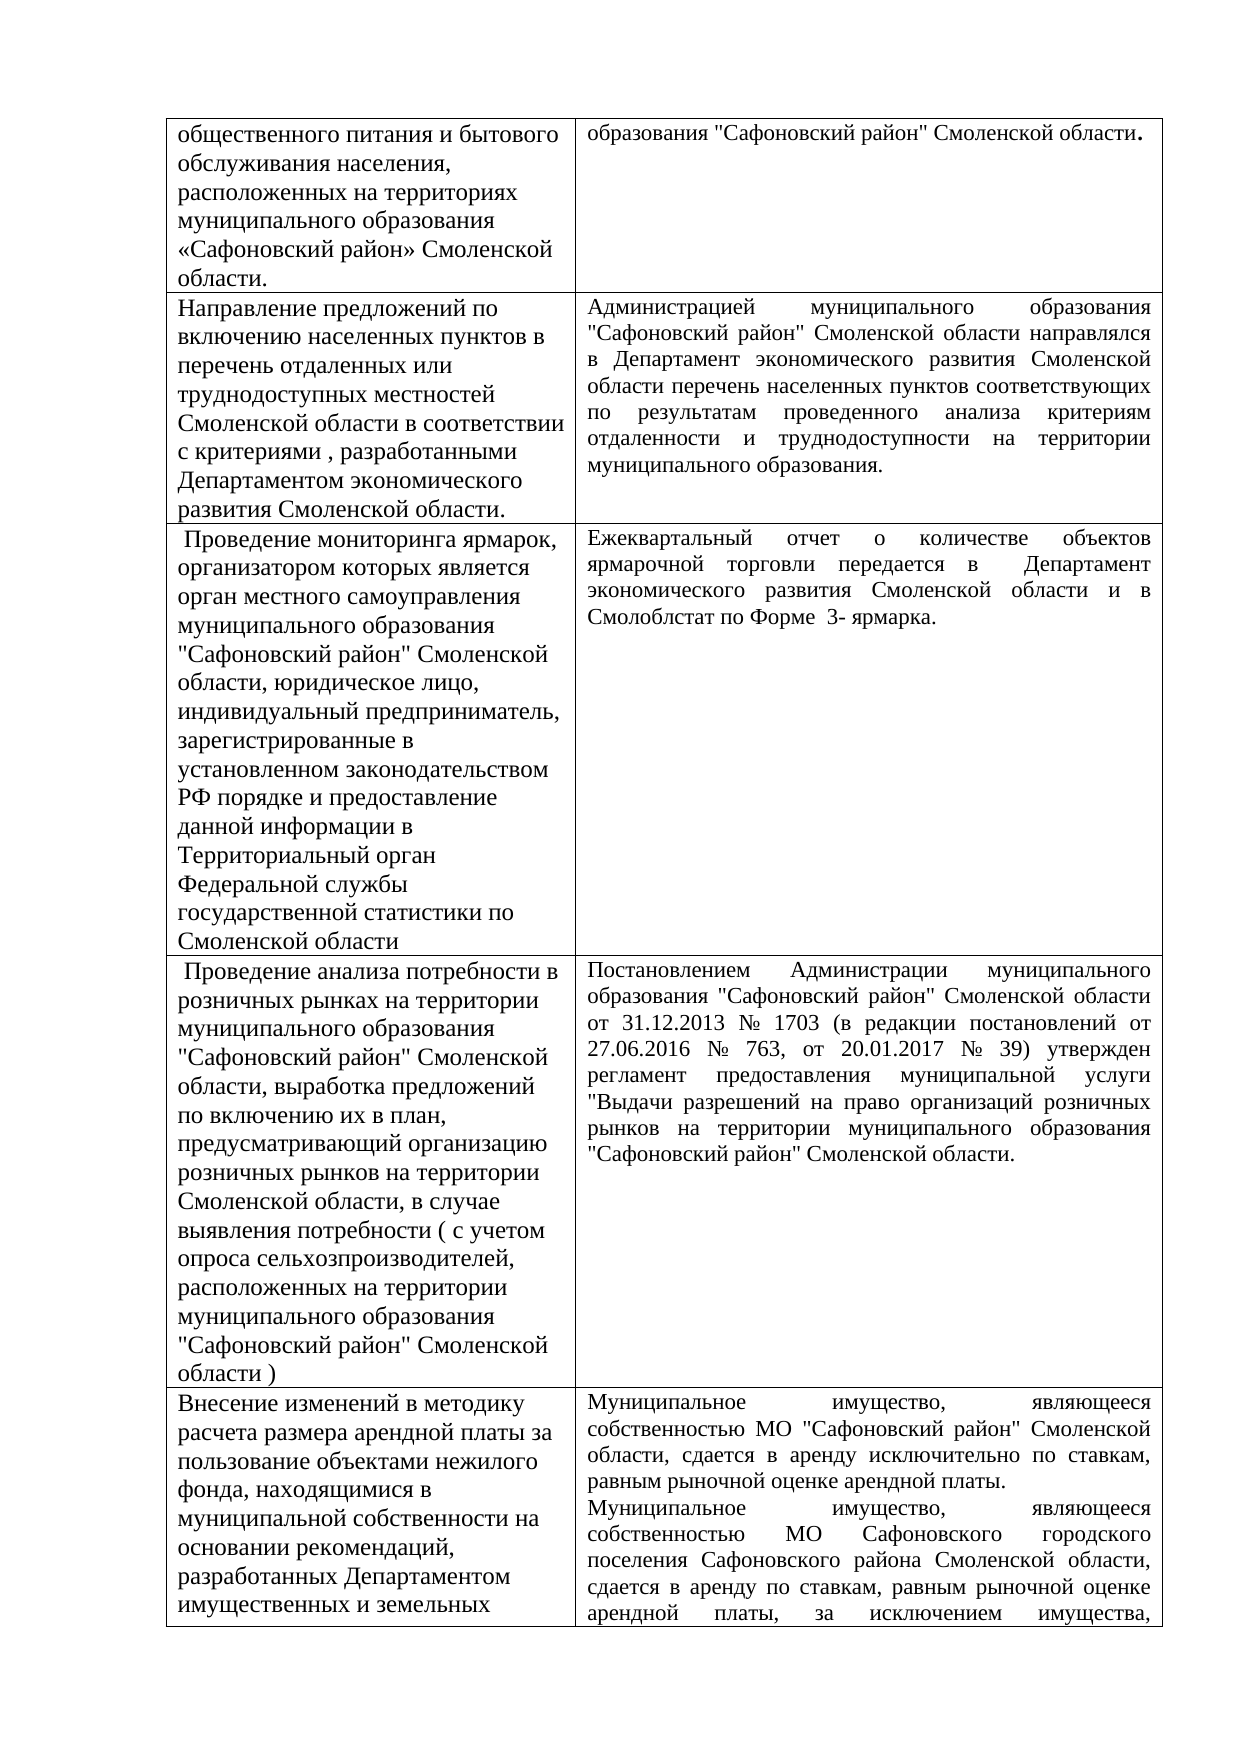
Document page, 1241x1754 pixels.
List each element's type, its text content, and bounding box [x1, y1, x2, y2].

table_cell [576, 1388, 1162, 1626]
table_cell Проведение анализа потребности в розничных рынках на территории муниципального образования "Сафоновский район" Смоленской области, выработка предложений по включению их в план, предусматривающий организацию розничных рынков на территории Смоленской области, в случае выявления потребности ( с учетом опроса сельхозпроизводителей, расположенных на территории муниципального образования "Сафоновский район" Смоленской области ) [167, 956, 575, 1387]
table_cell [167, 1388, 575, 1626]
table_cell Направление предложений по включению населенных пунктов в перечень отдаленных или труднодоступных местностей Смоленской области в соответствии с критериями , разработанными Департаментом экономического развития Смоленской области. [167, 293, 575, 523]
table_cell Администрацией муниципального образования "Сафоновский район" Смоленской области направлялся в Департамент экономического развития Смоленской области перечень населенных пунктов соответствующих по результатам проведенного анализа критериям отдаленности и труднодоступности на территории муниципального образования. [576, 293, 1162, 523]
table_cell Ежеквартальный отчет о количестве объектов ярмарочной торговли передается в Департамент экономического развития Смоленской области и в Смолоблстат по Форме 3- ярмарка. [576, 524, 1162, 955]
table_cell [167, 119, 575, 292]
table_cell Проведение мониторинга ярмарок, организатором которых является орган местного самоуправления муниципального образования "Сафоновский район" Смоленской области, юридическое лицо, индивидуальный предприниматель, зарегистрированные в установленном законодательством РФ порядке и предоставление данной информации в Территориальный орган Федеральной службы государственной статистики по Смоленской области [167, 524, 575, 955]
table_cell Постановлением Администрации муниципального образования "Сафоновский район" Смоленской области от 31.12.2013 № 1703 (в редакции постановлений от 27.06.2016 № 763, от 20.01.2017 № 39) утвержден регламент предоставления муниципальной услуги "Выдачи разрешений на право организаций розничных рынков на территории муниципального образования "Сафоновский район" Смоленской области. [576, 956, 1162, 1387]
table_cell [576, 119, 1162, 292]
